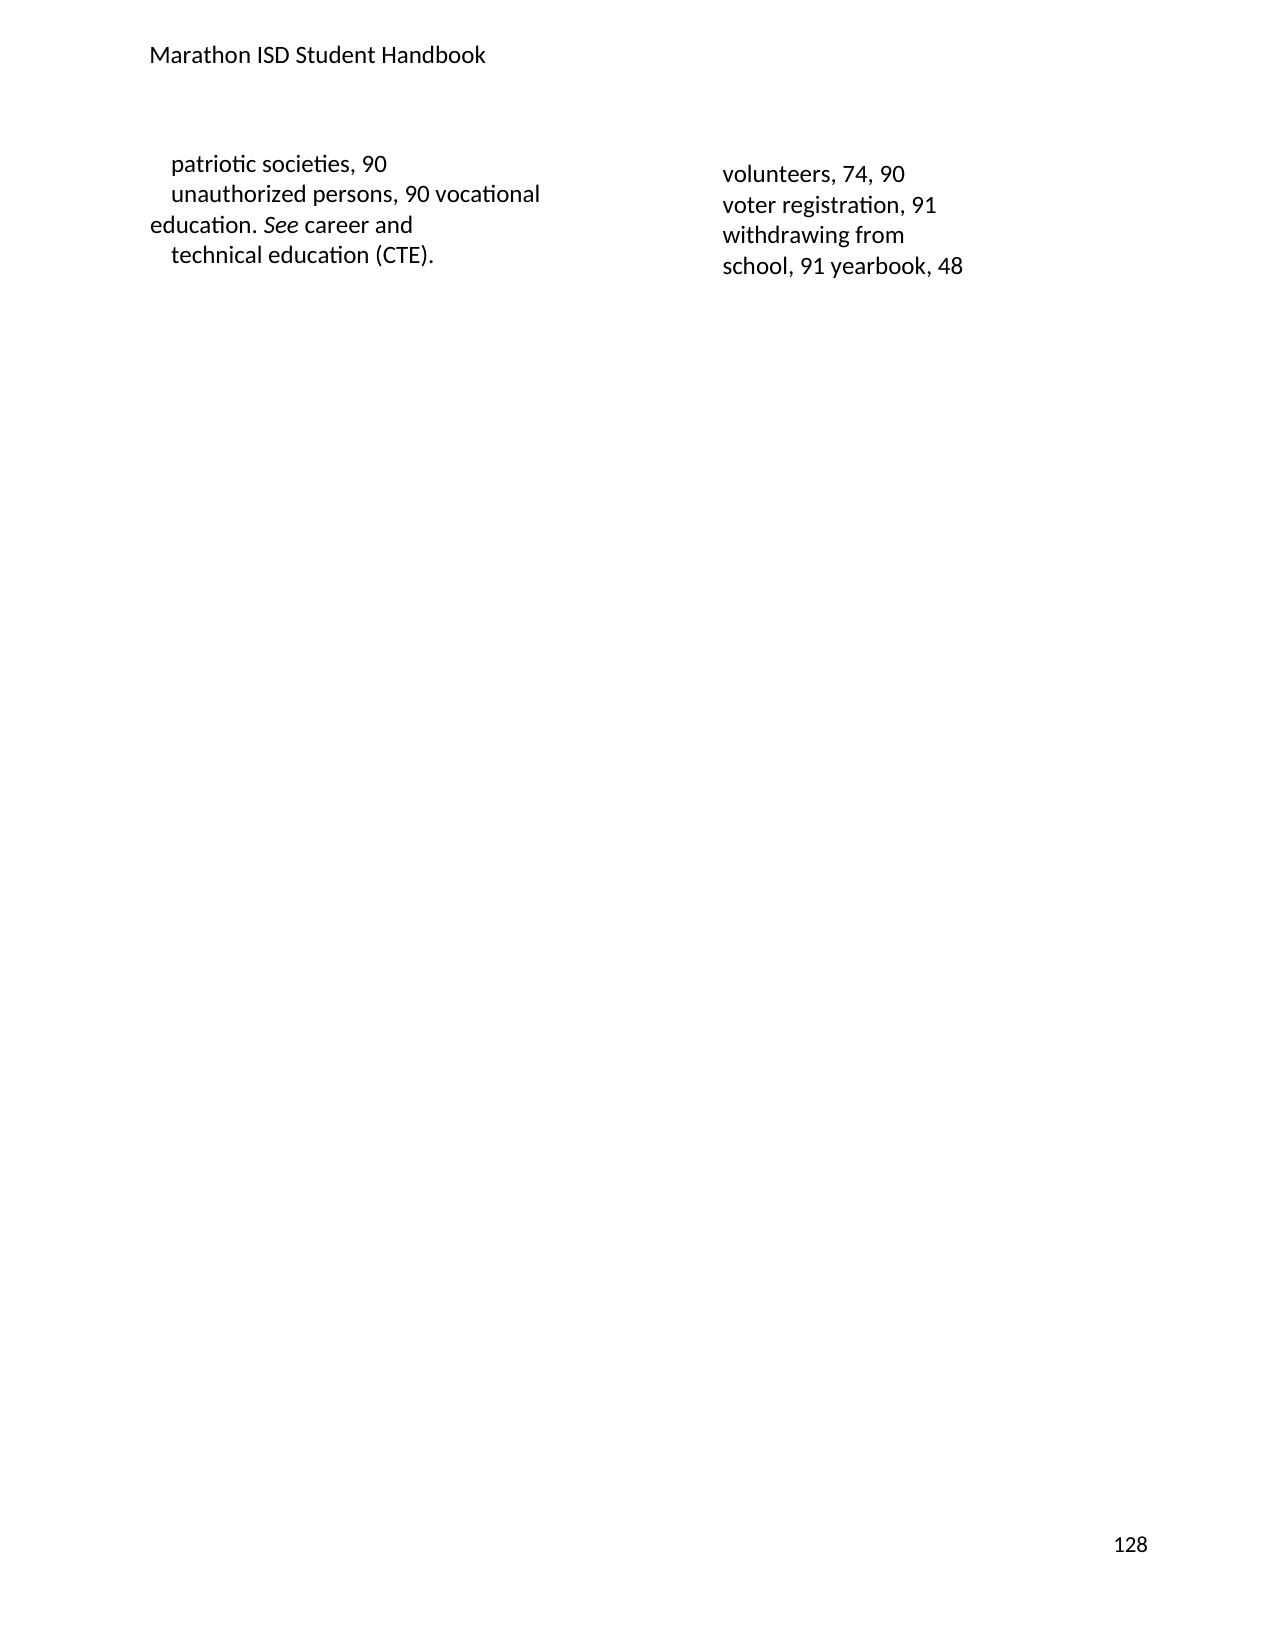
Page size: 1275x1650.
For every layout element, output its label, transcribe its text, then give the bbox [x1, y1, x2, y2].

text unauthorized persons, 90 vocational education. See career and [150, 178, 573, 239]
text patriotic societies, 90 [171, 148, 576, 178]
text voter registration, 91 withdrawing from school, 91 yearbook, 48 [722, 189, 968, 281]
text technical education (CTE). [171, 239, 576, 270]
text volunteers, 74, 90 [722, 158, 1148, 189]
